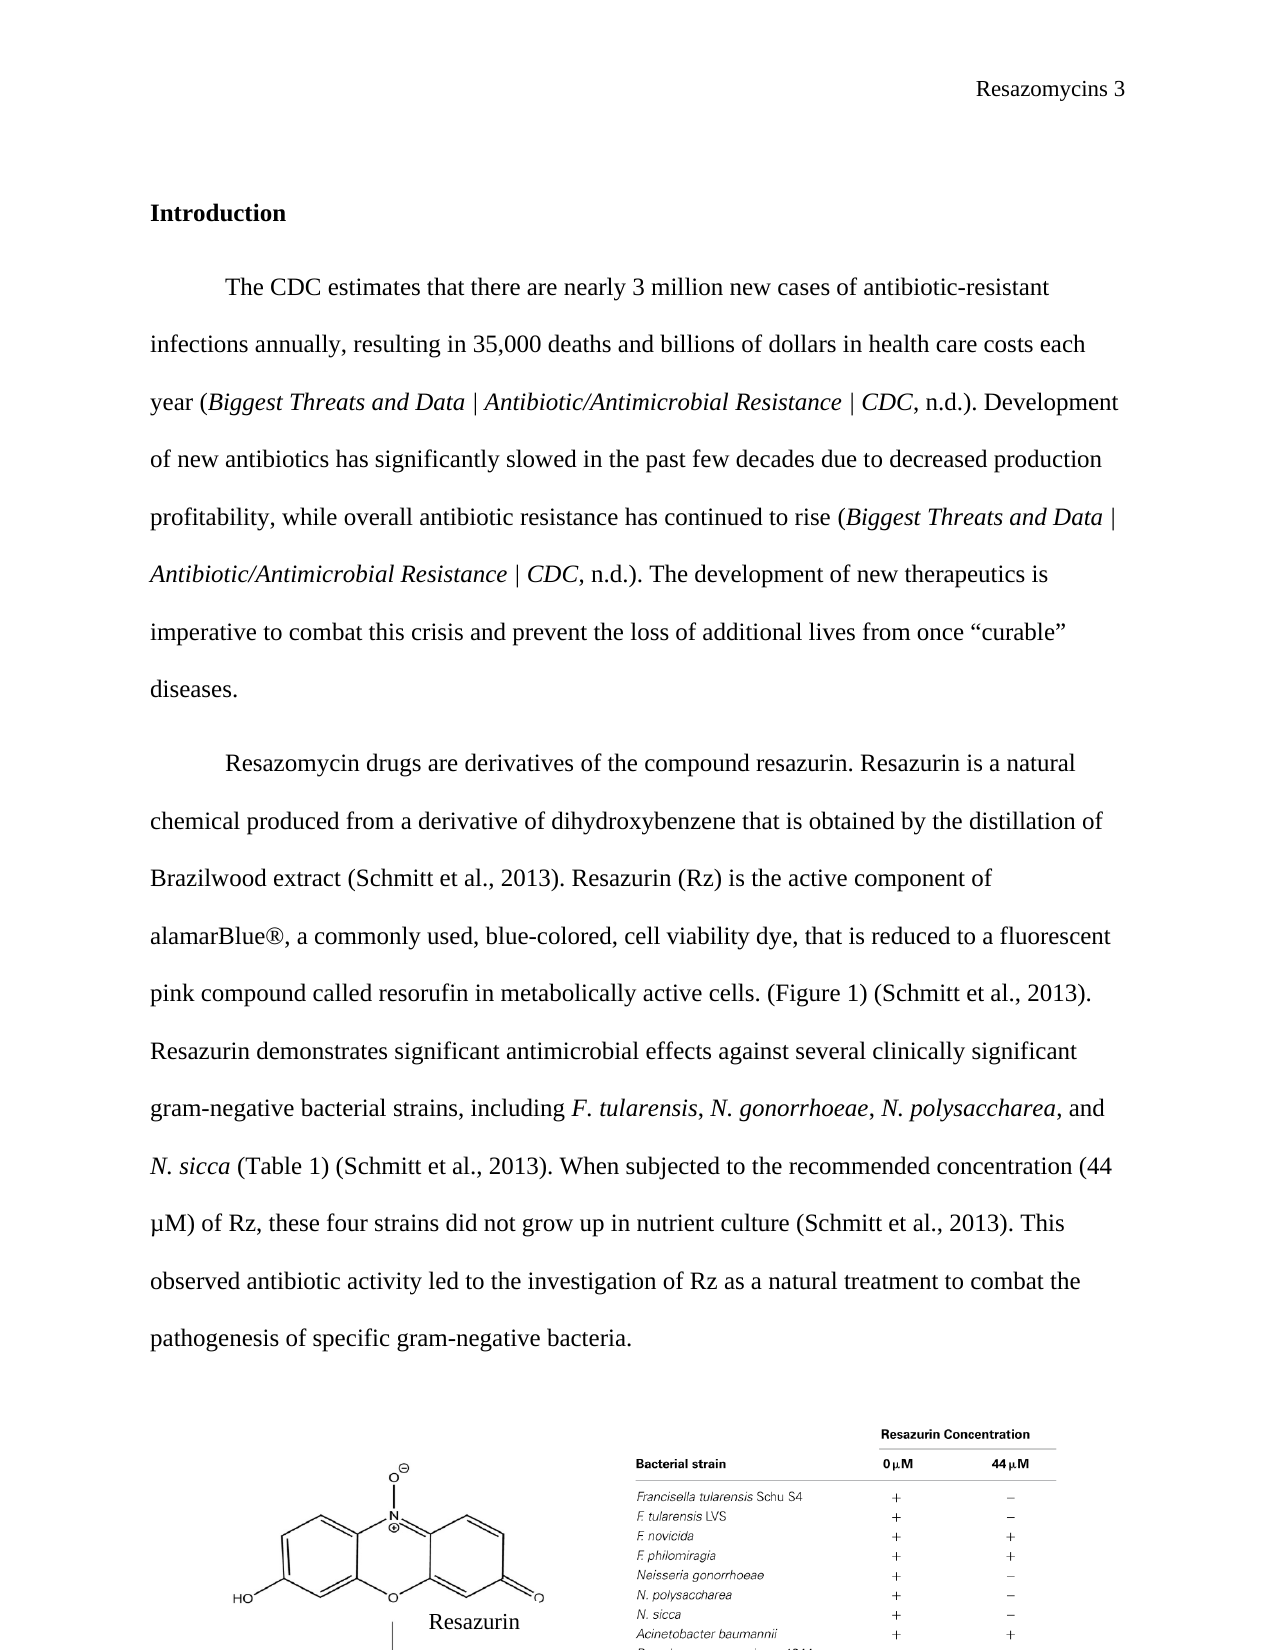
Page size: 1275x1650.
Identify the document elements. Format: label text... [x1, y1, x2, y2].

text Introduction [150, 198, 1125, 226]
text Resazomycin drugs are derivatives of the compound resazurin. Resazurin is a natural chemical produced from a derivative of dihydroxybenzene that is obtained by the distillation of Brazilwood extract (Schmitt et al., 2013). Resazurin (Rz) is the active component of alamarBlue®, a commonly used, blue-colored, cell viability dye, that is reduced to a fluorescent pink compound called resorufin in metabolically active cells. (Figure 1) (Schmitt et al., 2013). Resazurin demonstrates significant antimicrobial effects against several clinically significant gram-negative bacterial strains, including F. tularensis, N. gonorrhoeae, N. polysaccharea, and N. sicca (Table 1) (Schmitt et al., 2013). When subjected to the recommended concentration (44 µM) of Rz, these four strains did not grow up in nutrient culture (Schmitt et al., 2013). This observed antibiotic activity led to the investigation of Rz as a natural treatment to combat the pathogenesis of specific gram-negative bacteria. [150, 748, 1125, 1352]
picture [219, 1460, 579, 1650]
text The CDC estimates that there are nearly 3 million new cases of antibiotic-resistant infections annually, resulting in 35,000 deaths and billions of dollars in health care costs each year (Biggest Threats and Data | Antibiotic/Antimicrobial Resistance | CDC, n.d.). Development of new antibiotics has significantly slowed in the past few decades due to decreased production profitability, while overall antibiotic resistance has continued to rise (Biggest Threats and Data | Antibiotic/Antimicrobial Resistance | CDC, n.d.). The development of new therapeutics is imperative to combat this crisis and prevent the loss of additional lives from once “curable” diseases. [150, 272, 1125, 703]
picture [611, 1424, 1064, 1650]
